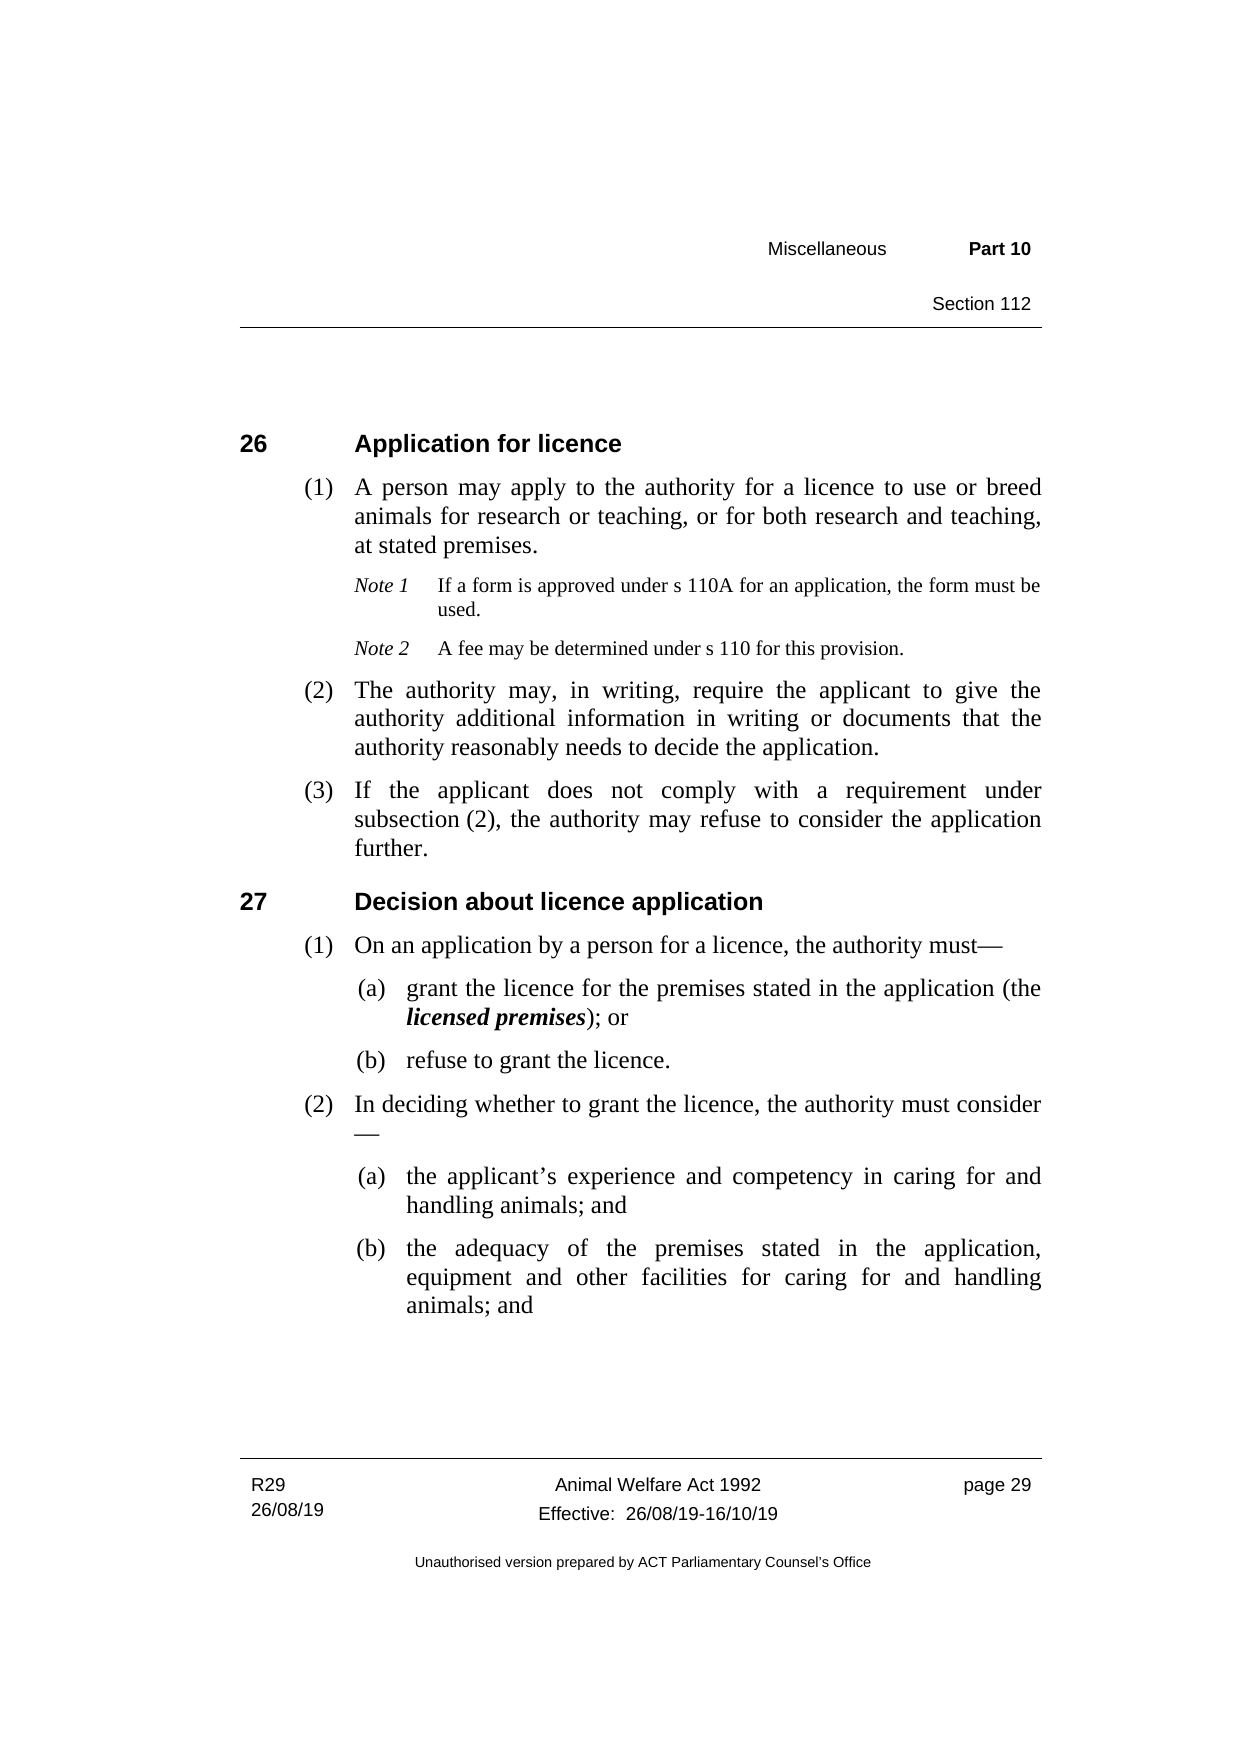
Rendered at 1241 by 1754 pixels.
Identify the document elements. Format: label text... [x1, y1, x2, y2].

text 27 Decision about licence application [239, 887, 1042, 916]
text (a) grant the licence for the premises stated in the application (the licensed premises); or [239, 973, 1042, 1031]
text 26 Application for licence [239, 429, 1042, 458]
text (3) If the applicant does not comply with a requirement under subsection (2), the authority may refuse to consider the application further. [239, 776, 1042, 862]
text (1) A person may apply to the authority for a licence to use or breed animals for research or teaching, or for both research and teaching, at stated premises. [239, 472, 1042, 559]
text (b) refuse to grant the licence. [239, 1046, 1042, 1074]
text (2) In deciding whether to grant the licence, the authority must consider— [239, 1089, 1042, 1146]
text (1) On an application by a person for a licence, the authority must— [239, 930, 1042, 959]
text (2) The authority may, in writing, require the applicant to give the authority additional information in writing or documents that the authority reasonably needs to decide the application. [239, 675, 1042, 761]
text Note 1 If a form is approved under s 110A for an application, the form must be used. [354, 573, 1042, 621]
text (a) the applicant’s experience and competency in caring for and handling animals; and [239, 1161, 1042, 1218]
text Note 2 A fee may be determined under s 110 for this provision. [354, 636, 1042, 660]
text (b) the adequacy of the premises stated in the application, equipment and other facilities for caring for and handling animals; and [239, 1233, 1042, 1319]
